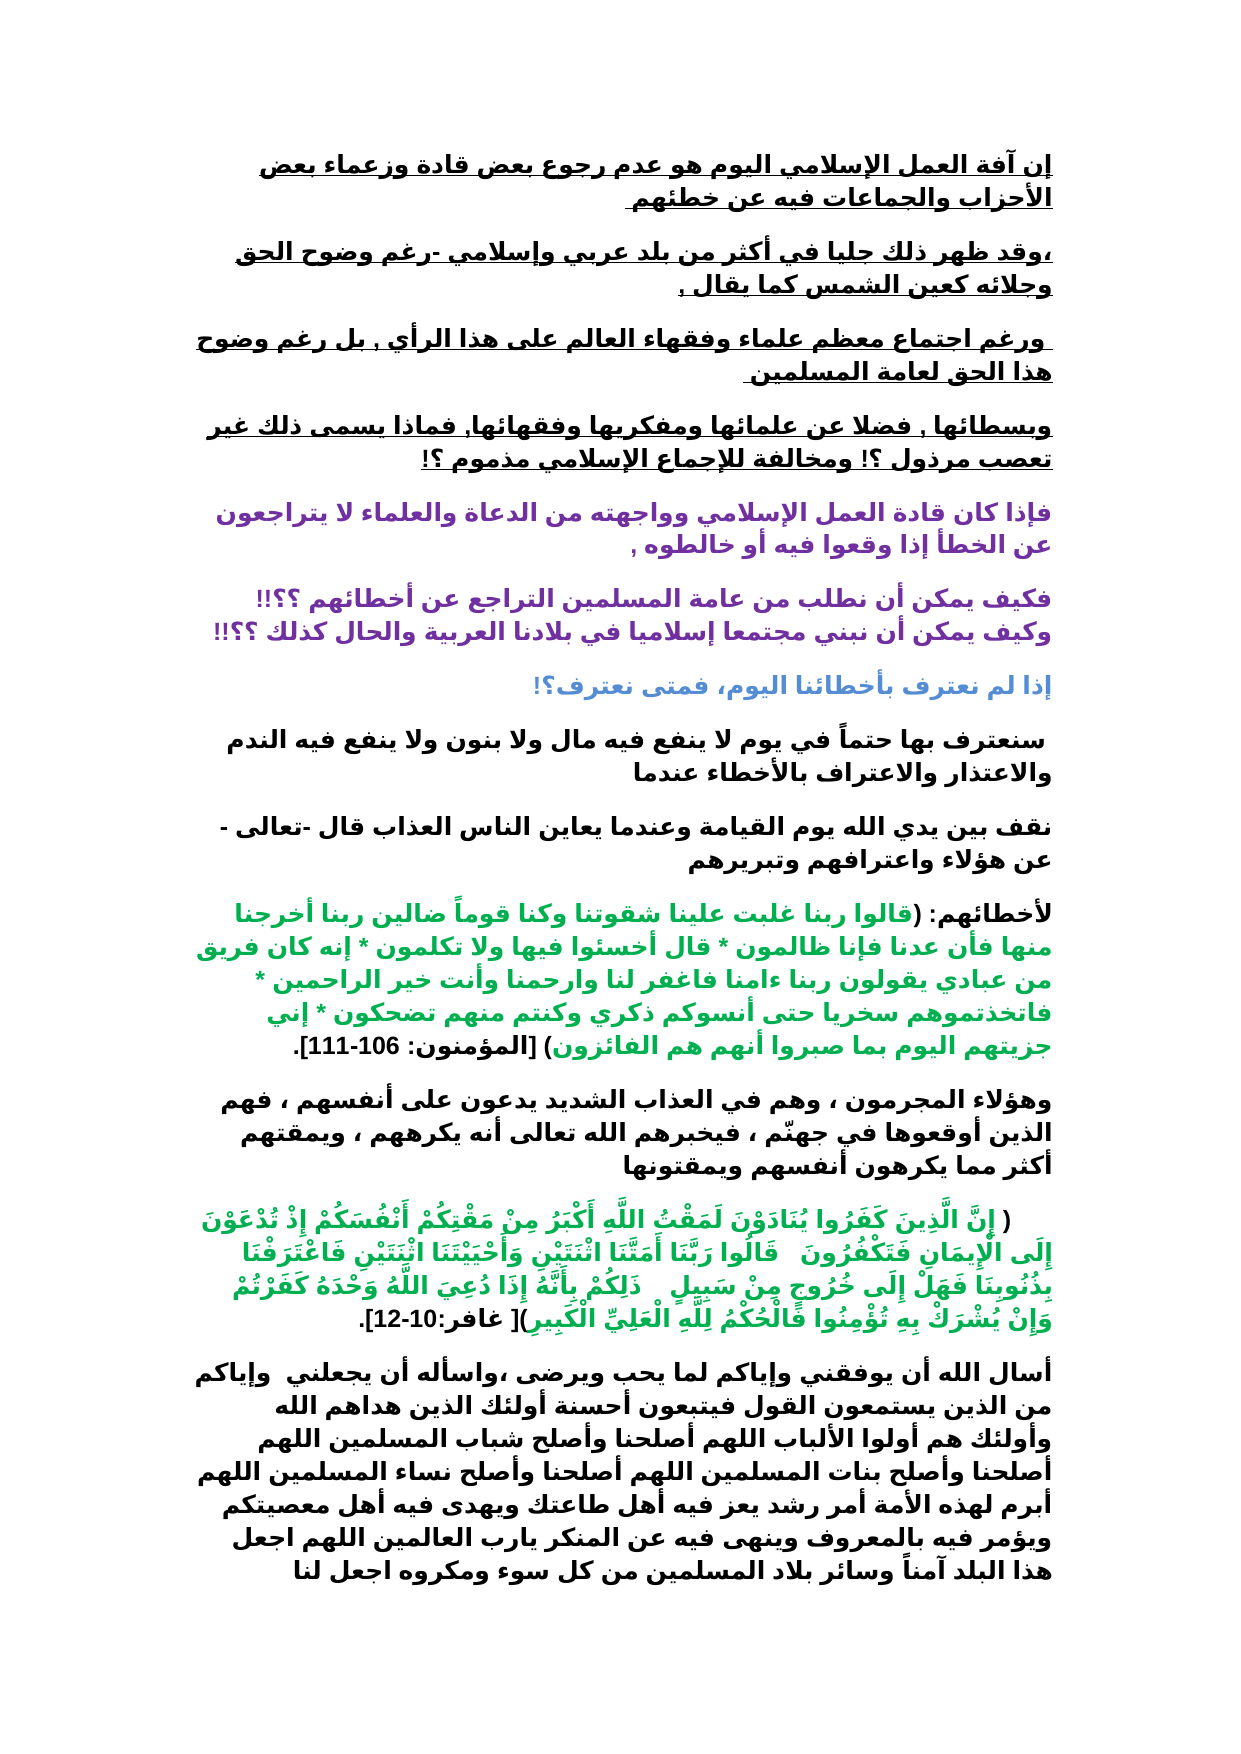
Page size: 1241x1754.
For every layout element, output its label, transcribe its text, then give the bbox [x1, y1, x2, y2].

text إن آفة العمل الإسلامي اليوم هو عدم رجوع بعض قادة وزعماء بعض الأحزاب والجماعات فيه عن خطئهم [187, 150, 1053, 212]
text فكيف يمكن أن نطلب من عامة المسلمين التراجع عن أخطائهم ؟؟!! وكيف يمكن أن نبني مجتمعا إسلاميا في بلادنا العربية والحال كذلك ؟؟!! [187, 584, 1053, 646]
text ( إِنَّ الَّذِينَ كَفَرُوا يُنَادَوْنَ لَمَقْتُ اللَّهِ أَكْبَرُ مِنْ مَقْتِكُمْ أَنْفُسَكُمْ إِذْ تُدْعَوْنَ إِلَى الْإِيمَانِ فَتَكْفُرُونَ قَالُوا رَبَّنَا أَمَتَّنَا اثْنَتَيْنِ وَأَحْيَيْتَنَا اثْنَتَيْنِ فَاعْتَرَفْنَا بِذُنُوبِنَا فَهَلْ إِلَى خُرُوجٍ مِنْ سَبِيلٍ ذَلِكُمْ بِأَنَّهُ إِذَا دُعِيَ اللَّهُ وَحْدَهُ كَفَرْتُمْ وَإِنْ يُشْرَكْ بِهِ تُؤْمِنُوا فَالْحُكْمُ لِلَّهِ الْعَلِيِّ الْكَبِيرِ)[ غافر:10-12]. [187, 1205, 1053, 1332]
text لأخطائهم: (قالوا ربنا غلبت علينا شقوتنا وكنا قوماً ضالين ربنا أخرجنا منها فأن عدنا فإنا ظالمون * قال أخسئوا فيها ولا تكلمون * إنه كان فريق من عبادي يقولون ربنا ءامنا فاغفر لنا وارحمنا وأنت خير الراحمين * فاتخذتموهم سخريا حتى أنسوكم ذكري وكنتم منهم تضحكون * إني جزيتهم اليوم بما صبروا أنهم هم الفائزون) [المؤمنون: 106-111]. [187, 899, 1053, 1060]
text ورغم اجتماع معظم علماء وفقهاء العالم على هذا الرأي , بل رغم وضوح هذا الحق لعامة المسلمين [187, 324, 1053, 386]
text نقف بين يدي الله يوم القيامة وعندما يعاين الناس العذاب قال -تعالى - عن هؤلاء واعترافهم وتبريرهم [187, 812, 1053, 874]
text وهؤلاء المجرمون ، وهم في العذاب الشديد يدعون على أنفسهم ، فهم الذين أوقعوها في جهنّم ، فيخبرهم الله تعالى أنه يكرههم ، ويمقتهم أكثر مما يكرهون أنفسهم ويمقتونها [187, 1085, 1053, 1179]
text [187, 1358, 1053, 1584]
text سنعترف بها حتماً في يوم لا ينفع فيه مال ولا بنون ولا ينفع فيه الندم والاعتذار والاعتراف بالأخطاء عندما [187, 725, 1053, 787]
text وبسطائها , فضلا عن علمائها ومفكريها وفقهائها, فماذا يسمى ذلك غير تعصب مرذول ؟! ومخالفة للإجماع الإسلامي مذموم ؟! [187, 411, 1053, 472]
text إذا لم نعترف بأخطائنا اليوم، فمتى نعترف؟! [187, 671, 1053, 700]
text فإذا كان قادة العمل الإسلامي وواجهته من الدعاة والعلماء لا يتراجعون عن الخطأ إذا وقعوا فيه أو خالطوه , [187, 497, 1053, 559]
text ،وقد ظهر ذلك جليا في أكثر من بلد عربي وإسلامي -رغم وضوح الحق وجلائه كعين الشمس كما يقال , [187, 237, 1053, 299]
